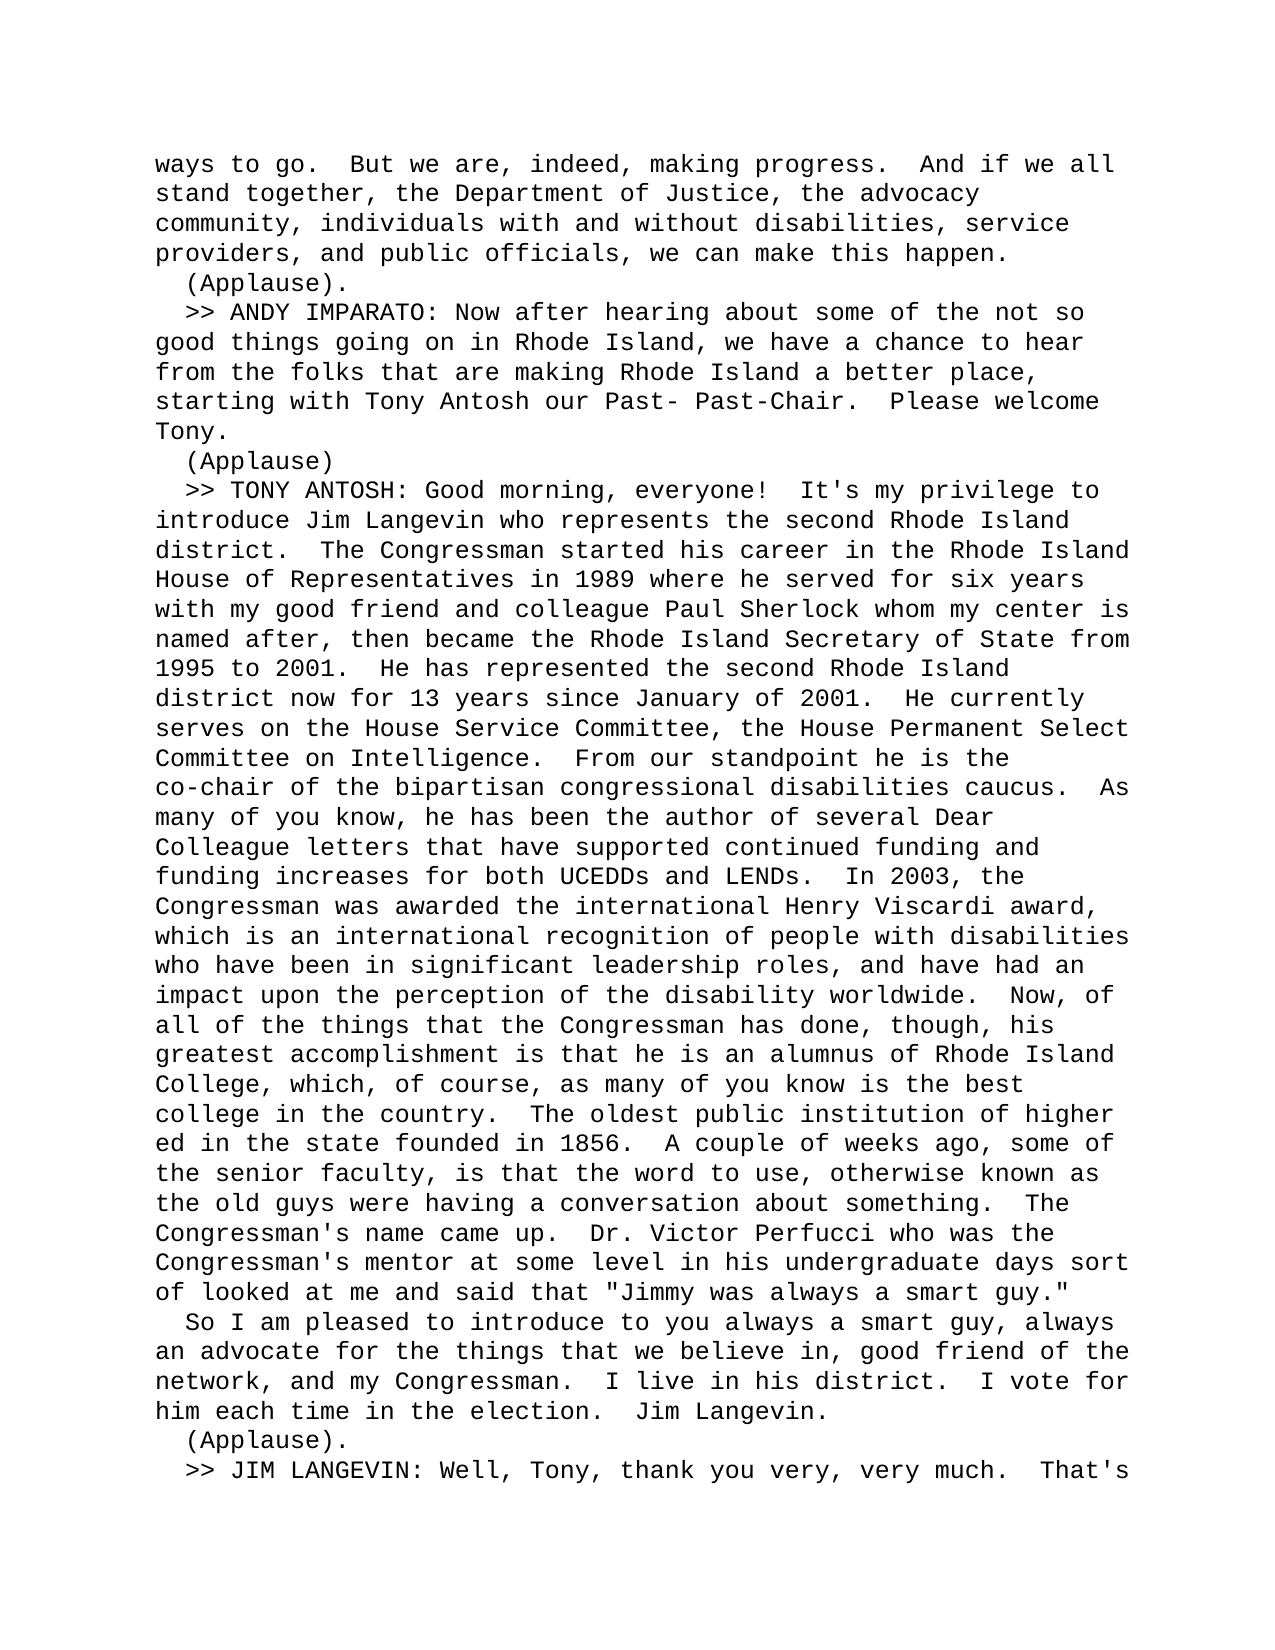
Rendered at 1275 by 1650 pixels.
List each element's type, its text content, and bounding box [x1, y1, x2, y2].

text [155, 150, 1130, 269]
text >> ANDY IMPARATO: Now after hearing about some of the not so good things going on in Rhode Island, we have a chance to hear from the folks that are making Rhode Island a better place, starting with Tony Antosh our Past- Past-Chair. Please welcome Tony. [155, 298, 1130, 447]
text (Applause) [155, 447, 1130, 477]
text >> TONY ANTOSH: Good morning, everyone! It's my privilege to introduce Jim Langevin who represents the second Rhode Island district. The Congressman started his career in the Rhode Island House of Representatives in 1989 where he served for six years with my good friend and colleague Paul Sherlock whom my center is named after, then became the Rhode Island Secretary of State from 1995 to 2001. He has represented the second Rhode Island district now for 13 years since January of 2001. He currently serves on the House Service Committee, the House Permanent Select Committee on Intelligence. From our standpoint he is the co-chair of the bipartisan congressional disabilities caucus. As many of you know, he has been the author of several Dear Colleague letters that have supported continued funding and funding increases for both UCEDDs and LENDs. In 2003, the Congressman was awarded the international Henry Viscardi award, which is an international recognition of people with disabilities who have been in significant leadership roles, and have had an impact upon the perception of the disability worldwide. Now, of all of the things that the Congressman has done, though, his greatest accomplishment is that he is an alumnus of Rhode Island College, which, of course, as many of you know is the best college in the country. The oldest public institution of higher ed in the state founded in 1856. A couple of weeks ago, some of the senior faculty, is that the word to use, otherwise known as the old guys were having a conversation about something. The Congressman's name came up. Dr. Victor Perfucci who was the Congressman's mentor at some level in his undergraduate days sort of looked at me and said that "Jimmy was always a smart guy." [155, 477, 1130, 1308]
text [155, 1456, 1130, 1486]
text So I am pleased to introduce to you always a smart guy, always an advocate for the things that we believe in, good friend of the network, and my Congressman. I live in his district. I vote for him each time in the election. Jim Langevin. [155, 1308, 1130, 1427]
text (Applause). [155, 269, 1130, 298]
text (Applause). [155, 1427, 1130, 1456]
